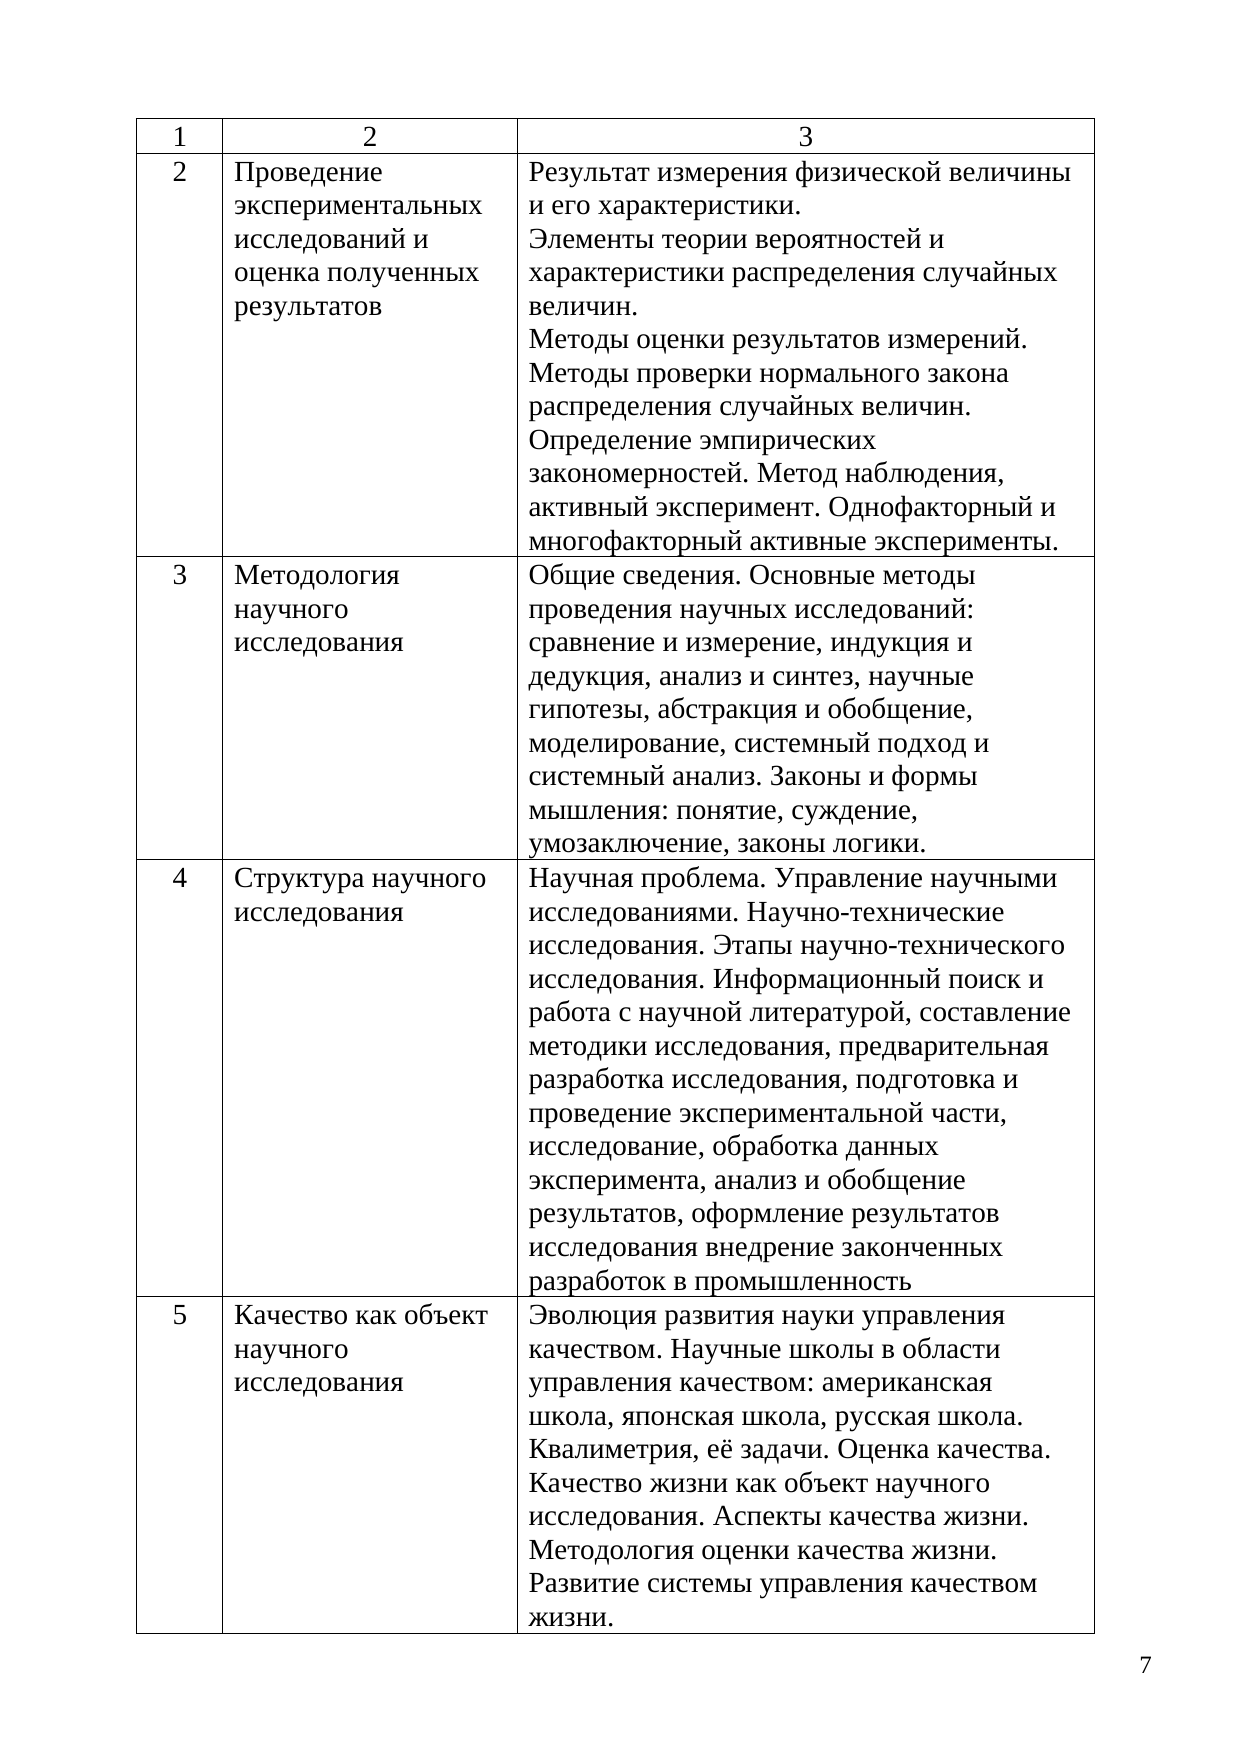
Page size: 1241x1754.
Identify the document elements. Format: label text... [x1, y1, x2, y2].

table_cell 4 [137, 860, 222, 1296]
table_cell Общие сведения. Основные методы проведения научных исследований: сравнение и измерение, индукция и дедукция, анализ и синтез, научные гипотезы, абстракция и обобщение, моделирование, системный подход и системный анализ. Законы и формы мышления: понятие, суждение, умозаключение, законы логики. [518, 557, 1094, 859]
table_cell Научная проблема. Управление научными исследованиями. Научно-технические исследования. Этапы научно-технического исследования. Информационный поиск и работа с научной литературой, составление методики исследования, предварительная разработка исследования, подготовка и проведение экспериментальной части, исследование, обработка данных эксперимента, анализ и обобщение результатов, оформление результатов исследования внедрение законченных разработок в промышленность [518, 860, 1094, 1296]
table_header 3 [518, 119, 1094, 153]
table_cell Качество как объект научного исследования [223, 1297, 517, 1633]
table_cell Эволюция развития науки управления качеством. Научные школы в области управления качеством: американская школа, японская школа, русская школа. Квалиметрия, её задачи. Оценка качества. Качество жизни как объект научного исследования. Аспекты качества жизни. Методология оценки качества жизни. Развитие системы управления качеством жизни. [518, 1297, 1094, 1633]
table_cell Методология научного исследования [223, 557, 517, 859]
table_cell Результат измерения физической величины и его характеристики. Элементы теории вероятностей и характеристики распределения случайных величин. Методы оценки результатов измерений. Методы проверки нормального закона распределения случайных величин. Определение эмпирических закономерностей. Метод наблюдения, активный эксперимент. Однофакторный и многофакторный активные эксперименты. [518, 154, 1094, 556]
table_cell 5 [137, 1297, 222, 1633]
table_cell Проведение экспериментальных исследований и оценка полученных результатов [223, 154, 517, 556]
table_cell 3 [137, 557, 222, 859]
table_header 2 [223, 119, 517, 153]
table_cell 2 [137, 154, 222, 556]
table_cell Структура научного исследования [223, 860, 517, 1296]
table_header 1 [137, 119, 222, 153]
